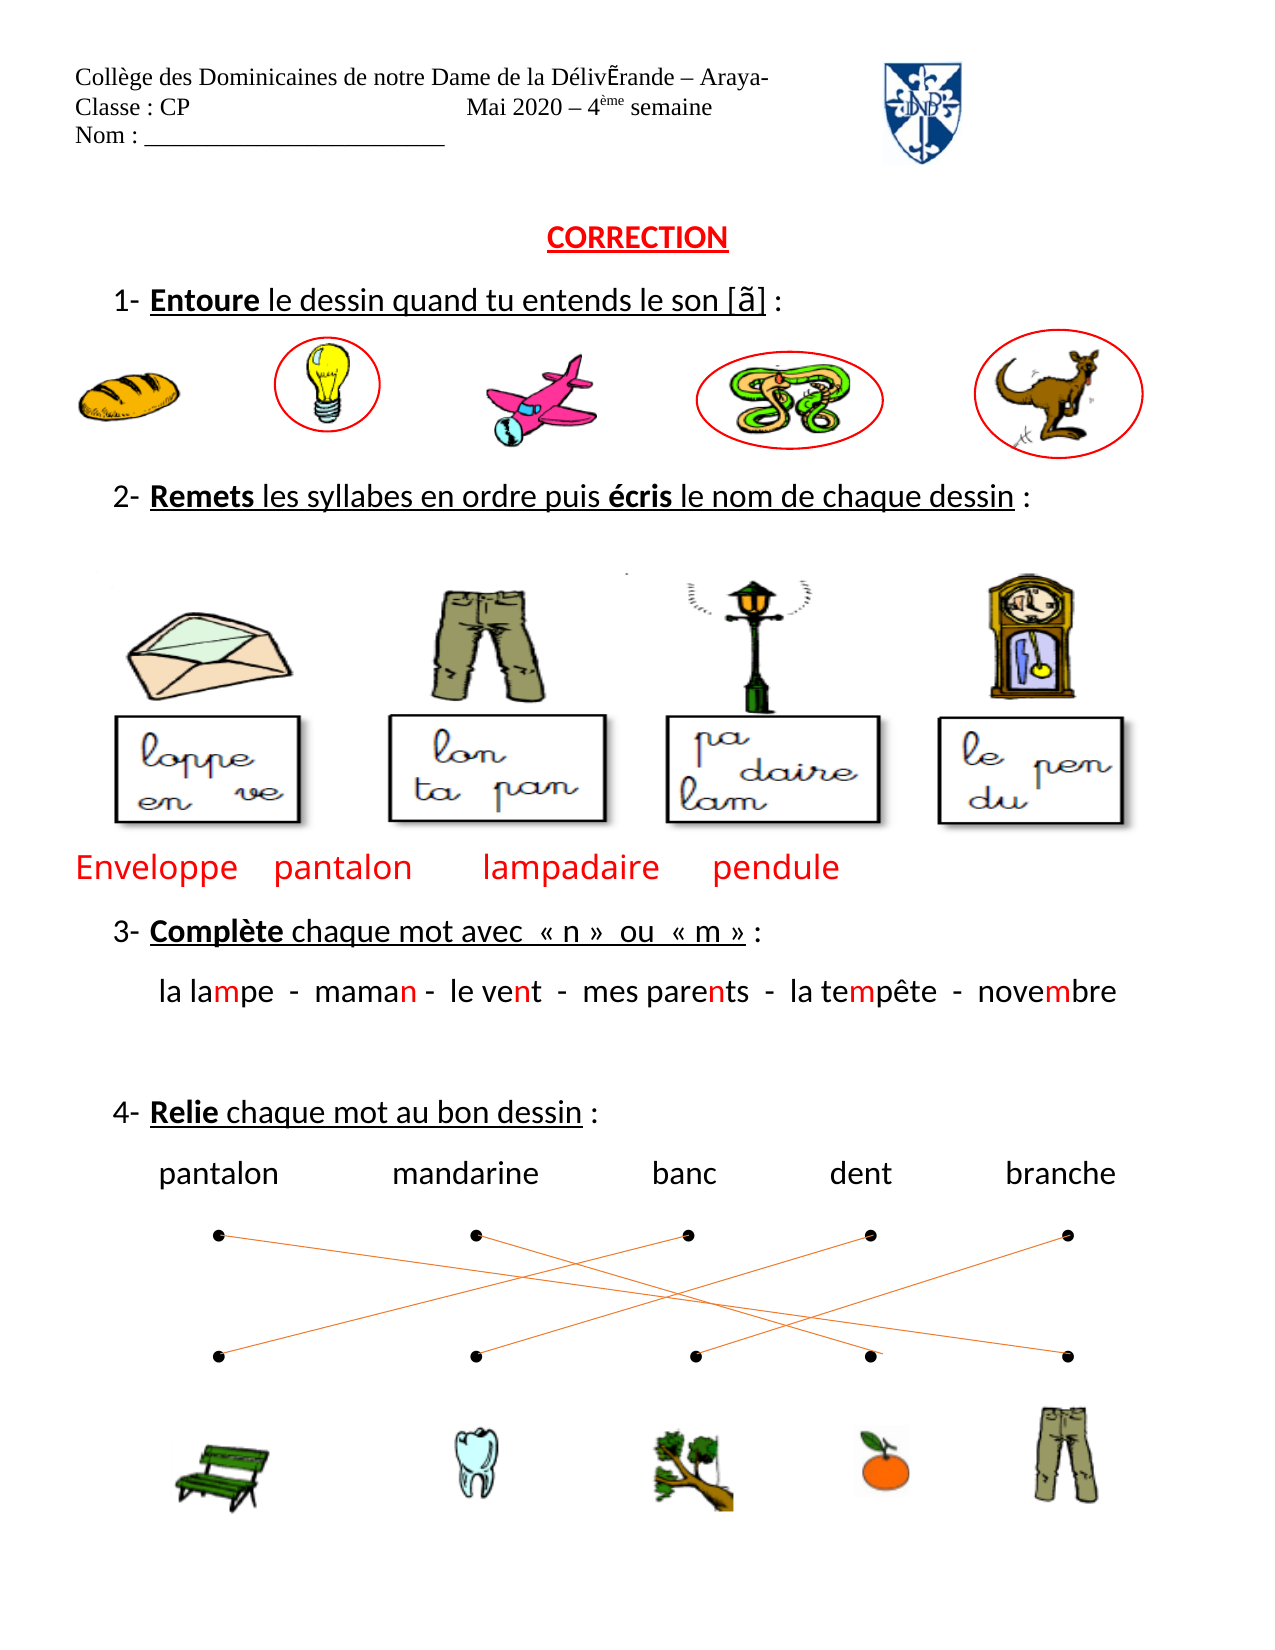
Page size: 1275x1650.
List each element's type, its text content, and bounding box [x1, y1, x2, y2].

text pantalon mandarine banc dent branche [75, 1152, 1200, 1193]
picture [161, 1440, 275, 1517]
picture [648, 1427, 739, 1518]
text • • • • • [75, 1334, 1200, 1375]
picture [850, 1425, 910, 1497]
picture [993, 348, 1110, 449]
picture [341, 337, 380, 372]
picture [276, 339, 378, 430]
table_header [857, 61, 999, 185]
list Complète chaque mot avec « n » ou « m » : [112, 909, 1200, 950]
list Relie chaque mot au bon dessin : [112, 1091, 1200, 1132]
picture [993, 436, 1011, 449]
picture [725, 357, 740, 363]
picture [478, 351, 597, 449]
picture [275, 337, 314, 371]
picture [881, 61, 963, 165]
picture [1021, 1386, 1113, 1518]
text CORRECTION [75, 216, 1200, 256]
picture [725, 357, 851, 438]
list Remets les syllabes en ordre puis écris le nom de chaque dessin : [112, 475, 1200, 515]
picture [75, 359, 188, 435]
text la lampe - maman - le vent - mes parents - la tempête - novembre [75, 970, 1200, 1011]
list Entoure le dessin quand tu entends le son [ã] : [112, 276, 1200, 322]
picture [75, 559, 1150, 844]
table_header Collège des Dominicaines de notre Dame de la DélivẼrande – Araya- Classe : CP Mai 2020 – 4ème semaine Nom : ________________________ [64, 61, 857, 185]
picture [345, 397, 380, 431]
picture [439, 1425, 511, 1518]
text • • • • • [75, 1213, 1200, 1253]
picture [840, 357, 851, 362]
picture [275, 398, 310, 431]
